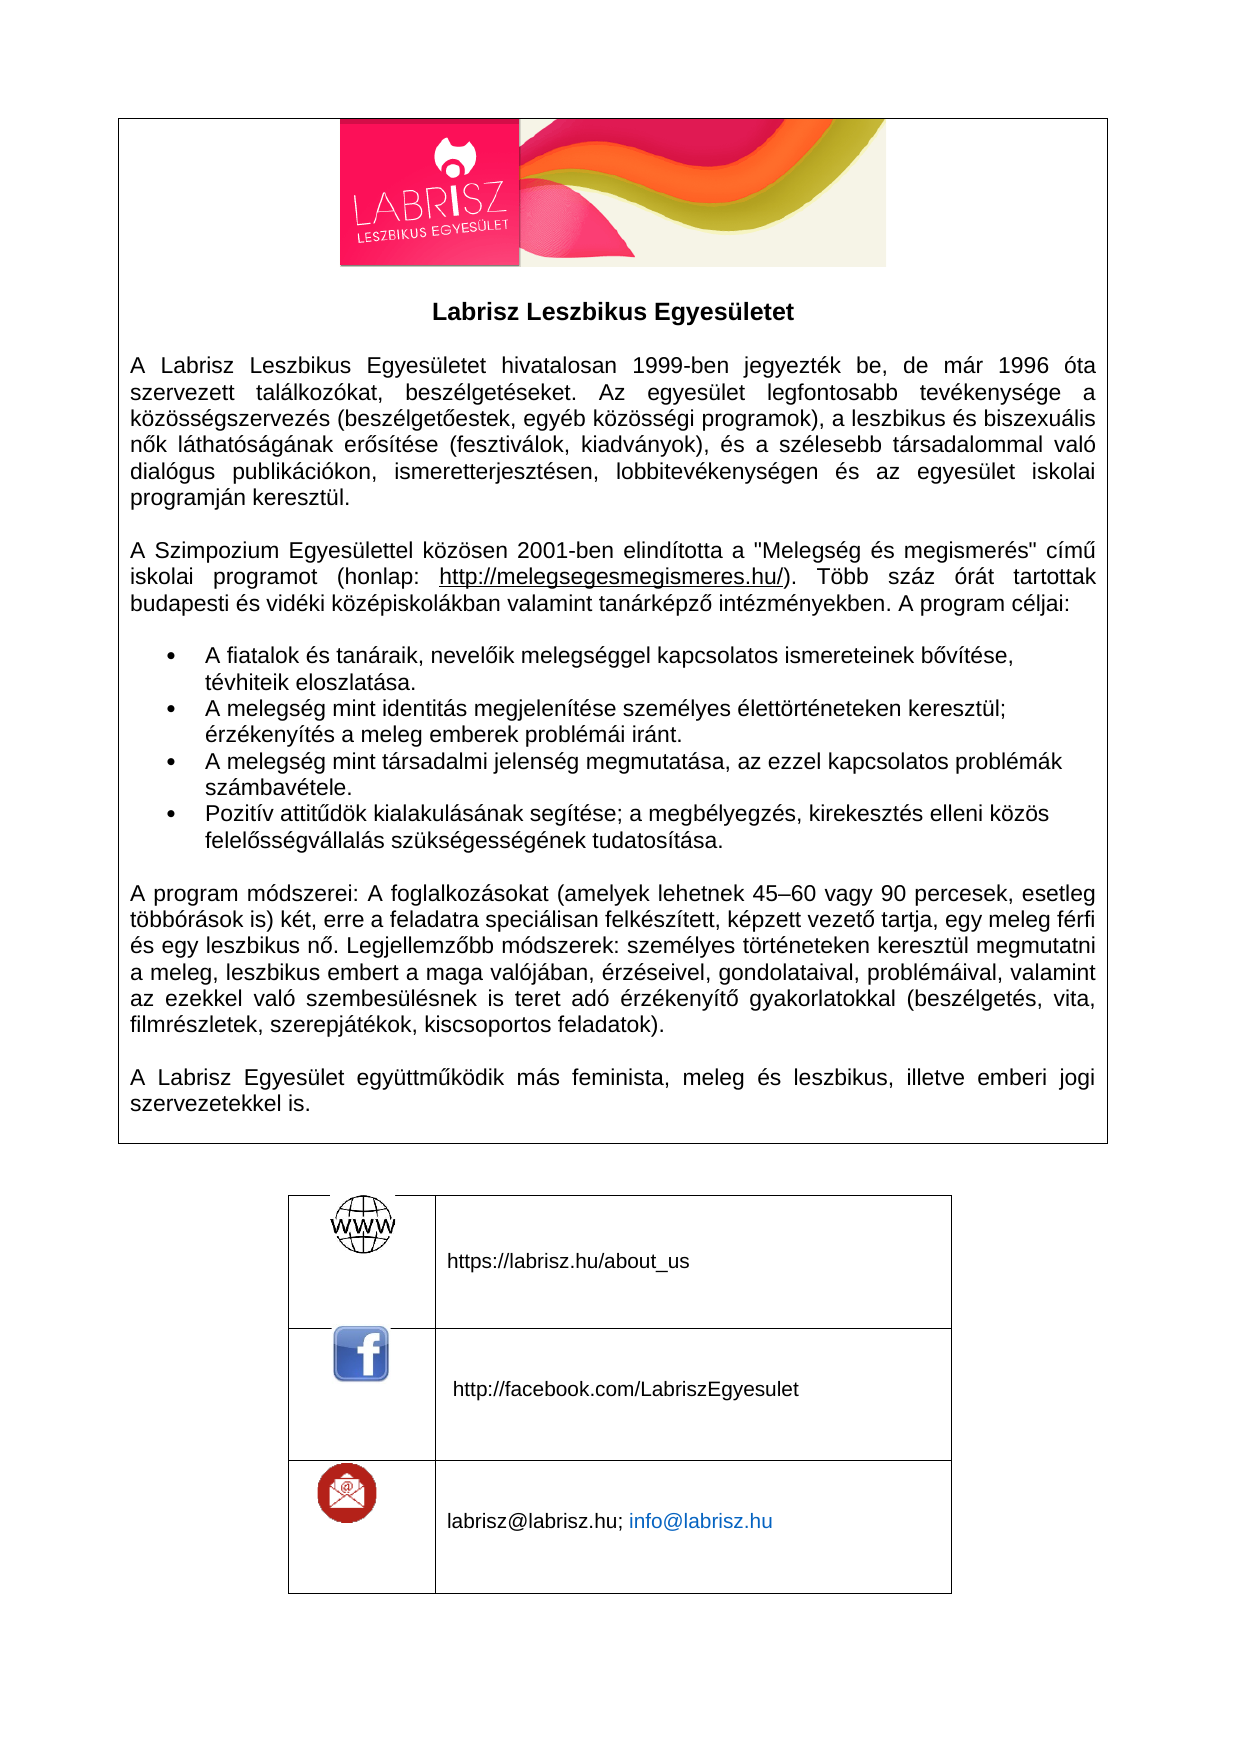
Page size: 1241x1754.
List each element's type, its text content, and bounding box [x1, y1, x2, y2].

picture [317, 1463, 377, 1523]
table_cell [289, 1329, 435, 1460]
table_header [289, 1196, 435, 1328]
table_header https://labrisz.hu/about_us [436, 1196, 951, 1328]
picture [330, 1191, 395, 1257]
table_cell labrisz@labrisz.hu; info@labrisz.hu [436, 1461, 951, 1593]
table_cell [289, 1461, 435, 1593]
table_cell http://facebook.com/LabriszEgyesulet [436, 1329, 951, 1460]
picture [331, 1324, 391, 1384]
picture [339, 119, 887, 267]
table_header Labrisz Leszbikus Egyesületet A Labrisz Leszbikus Egyesületet hivatalosan 1999-ben jegyezték be, de már 1996 óta szervezett találkozókat, beszélgetéseket. Az egyesület legfontosabb tevékenysége a közösségszervezés (beszélgetőestek, egyéb közösségi programok), a leszbikus és biszexuális nők láthatóságának erősítése (fesztiválok, kiadványok), és a szélesebb társadalommal való dialógus publikációkon, ismeretterjesztésen, lobbitevékenységen és az egyesület iskolai programján keresztül. A Szimpozium Egyesülettel közösen 2001-ben elindította a "Melegség és megismerés" című iskolai programot (honlap: http://melegsegesmegismeres.hu/). Több száz órát tartottak budapesti és vidéki középiskolákban valamint tanárképző intézményekben. A program céljai: A fiatalok és tanáraik, nevelőik melegséggel kapcsolatos ismereteinek bővítése, tévhiteik eloszlatása. A melegség mint identitás megjelenítése személyes élettörténeteken keresztül; érzékenyítés a meleg emberek problémái iránt. A melegség mint társadalmi jelenség megmutatása, az ezzel kapcsolatos problémák számbavétele. Pozitív attitűdök kialakulásának segítése; a megbélyegzés, kirekesztés elleni közös felelősségvállalás szükségességének tudatosítása. A program módszerei: A foglalkozásokat (amelyek lehetnek 45–60 vagy 90 percesek, esetleg többórások is) két, erre a feladatra speciálisan felkészített, képzett vezető tartja, egy meleg férfi és egy leszbikus nő. Legjellemzőbb módszerek: személyes történeteken keresztül megmutatni a meleg, leszbikus embert a maga valójában, érzéseivel, gondolataival, problémáival, valamint az ezekkel való szembesülésnek is teret adó érzékenyítő gyakorlatokkal (beszélgetés, vita, filmrészletek, szerepjátékok, kiscsoportos feladatok). A Labrisz Egyesület együttműködik más feminista, meleg és leszbikus, illetve emberi jogi szervezetekkel is. [119, 119, 1107, 1143]
